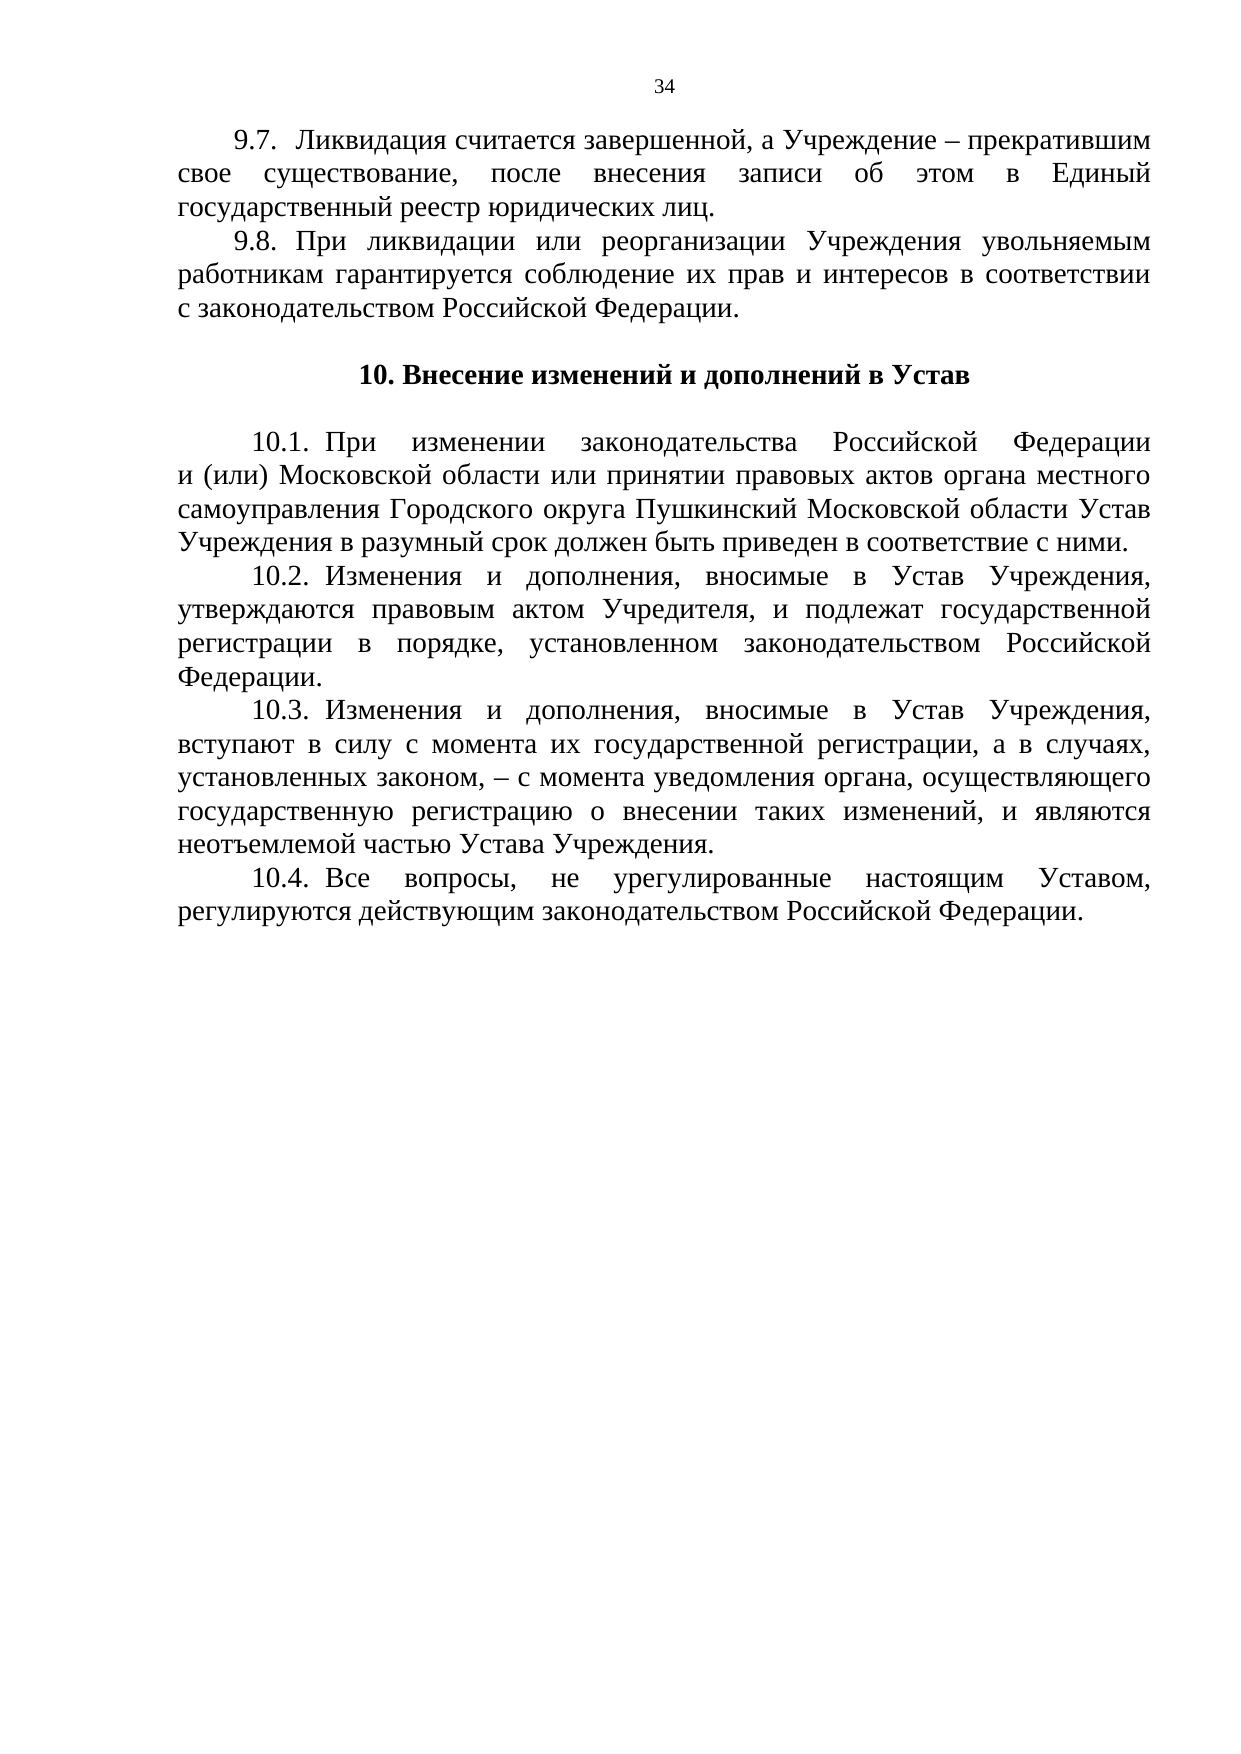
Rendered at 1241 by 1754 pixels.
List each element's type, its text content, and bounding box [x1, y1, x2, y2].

text 10.2. Изменения и дополнения, вносимые в Устав Учреждения, утверждаются правовым актом Учредителя, и подлежат государственной регистрации в порядке, установленном законодательством Российской Федерации. [177, 558, 1152, 692]
text 9.7. Ликвидация считается завершенной, а Учреждение – прекратившим свое существование, после внесения записи об этом в Единый государственный реестр юридических лиц. [177, 122, 1152, 223]
text 10. Внесение изменений и дополнений в Устав [177, 357, 1152, 390]
text 10.4. Все вопросы, не урегулированные настоящим Уставом, регулируются действующим законодательством Российской Федерации. [177, 860, 1152, 927]
text 10.1. При изменении законодательства Российской Федерации и (или) Московской области или принятии правовых актов органа местного самоуправления Городского округа Пушкинский Московской области Устав Учреждения в разумный срок должен быть приведен в соответствие с ними. [177, 424, 1152, 558]
text 10.3. Изменения и дополнения, вносимые в Устав Учреждения, вступают в силу с момента их государственной регистрации, а в случаях, установленных законом, – с момента уведомления органа, осуществляющего государственную регистрацию о внесении таких изменений, и являются неотъемлемой частью Устава Учреждения. [177, 692, 1152, 860]
text 9.8. При ликвидации или реорганизации Учреждения увольняемым работникам гарантируется соблюдение их прав и интересов в соответствии с законодательством Российской Федерации. [177, 223, 1152, 323]
